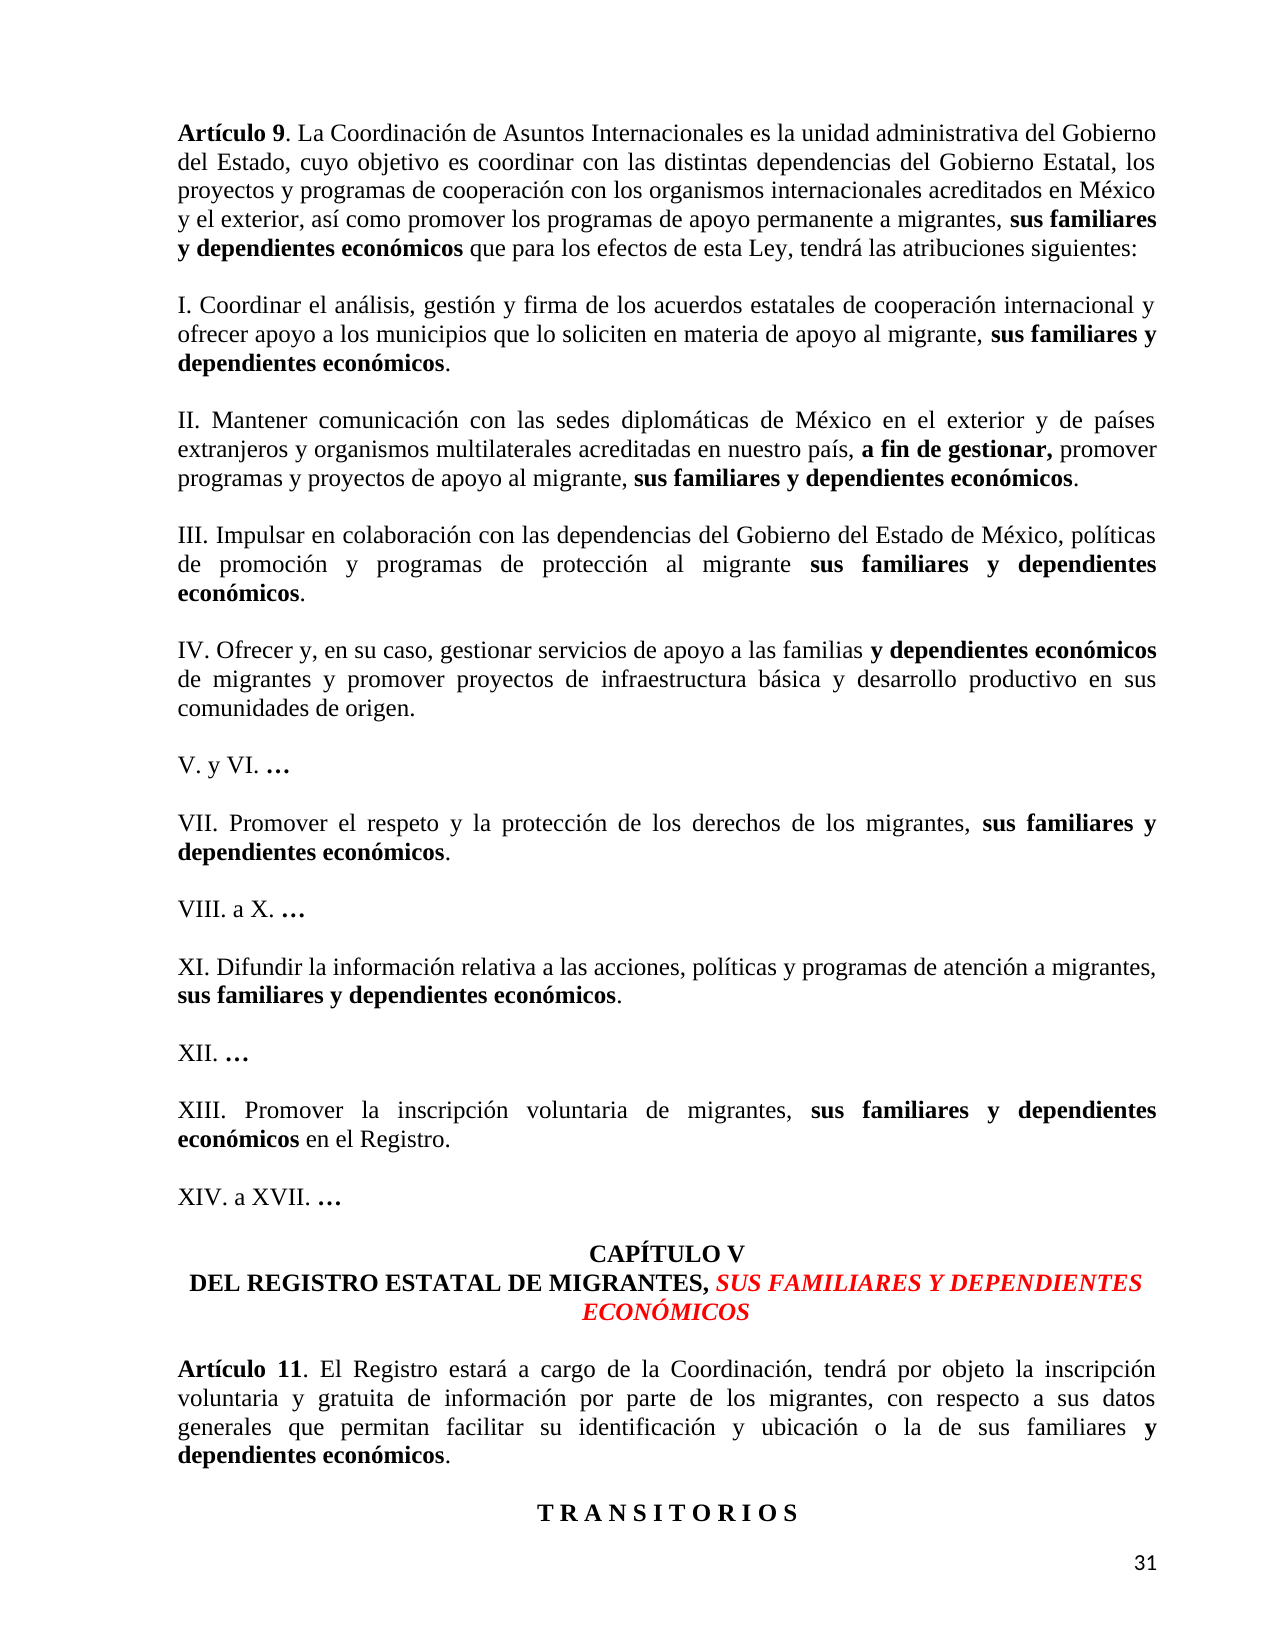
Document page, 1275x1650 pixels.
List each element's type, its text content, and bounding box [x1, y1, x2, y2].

text Artículo 9. La Coordinación de Asuntos Internacionales es la unidad administrativa del Gobierno del Estado, cuyo objetivo es coordinar con las distintas dependencias del Gobierno Estatal, los proyectos y programas de cooperación con los organismos internacionales acreditados en México y el exterior, así como promover los programas de apoyo permanente a migrantes, sus familiares y dependientes económicos que para los efectos de esta Ley, tendrá las atribuciones siguientes: [177, 118, 1157, 262]
text XI. Difundir la información relativa a las acciones, políticas y programas de atención a migrantes, sus familiares y dependientes económicos. [177, 952, 1157, 1009]
text IV. Ofrecer y, en su caso, gestionar servicios de apoyo a las familias y dependientes económicos de migrantes y promover proyectos de infraestructura básica y desarrollo productivo en sus comunidades de origen. [177, 636, 1157, 722]
text II. Mantener comunicación con las sedes diplomáticas de México en el exterior y de países extranjeros y organismos multilaterales acreditadas en nuestro país, a fin de gestionar, promover programas y proyectos de apoyo al migrante, sus familiares y dependientes económicos. [177, 406, 1157, 492]
text VIII. a X. … [177, 894, 1157, 923]
text CAPÍTULO V [177, 1239, 1157, 1268]
text I. Coordinar el análisis, gestión y firma de los acuerdos estatales de cooperación internacional y ofrecer apoyo a los municipios que lo soliciten en materia de apoyo al migrante, sus familiares y dependientes económicos. [177, 291, 1157, 377]
text Artículo 11. El Registro estará a cargo de la Coordinación, tendrá por objeto la inscripción voluntaria y gratuita de información por parte de los migrantes, con respecto a sus datos generales que permitan facilitar su identificación y ubicación o la de sus familiares y dependientes económicos. [177, 1354, 1157, 1469]
text III. Impulsar en colaboración con las dependencias del Gobierno del Estado de México, políticas de promoción y programas de protección al migrante sus familiares y dependientes económicos. [177, 521, 1157, 607]
text T R A N S I T O R I O S [177, 1498, 1157, 1527]
text V. y VI. … [177, 751, 1157, 779]
text XIII. Promover la inscripción voluntaria de migrantes, sus familiares y dependientes económicos en el Registro. [177, 1096, 1157, 1153]
text XII. … [177, 1038, 1157, 1067]
text XIV. a XVII. … [177, 1182, 1157, 1211]
text VII. Promover el respeto y la protección de los derechos de los migrantes, sus familiares y dependientes económicos. [177, 808, 1157, 866]
text DEL REGISTRO ESTATAL DE MIGRANTES, SUS FAMILIARES Y DEPENDIENTES ECONÓMICOS [177, 1268, 1157, 1326]
